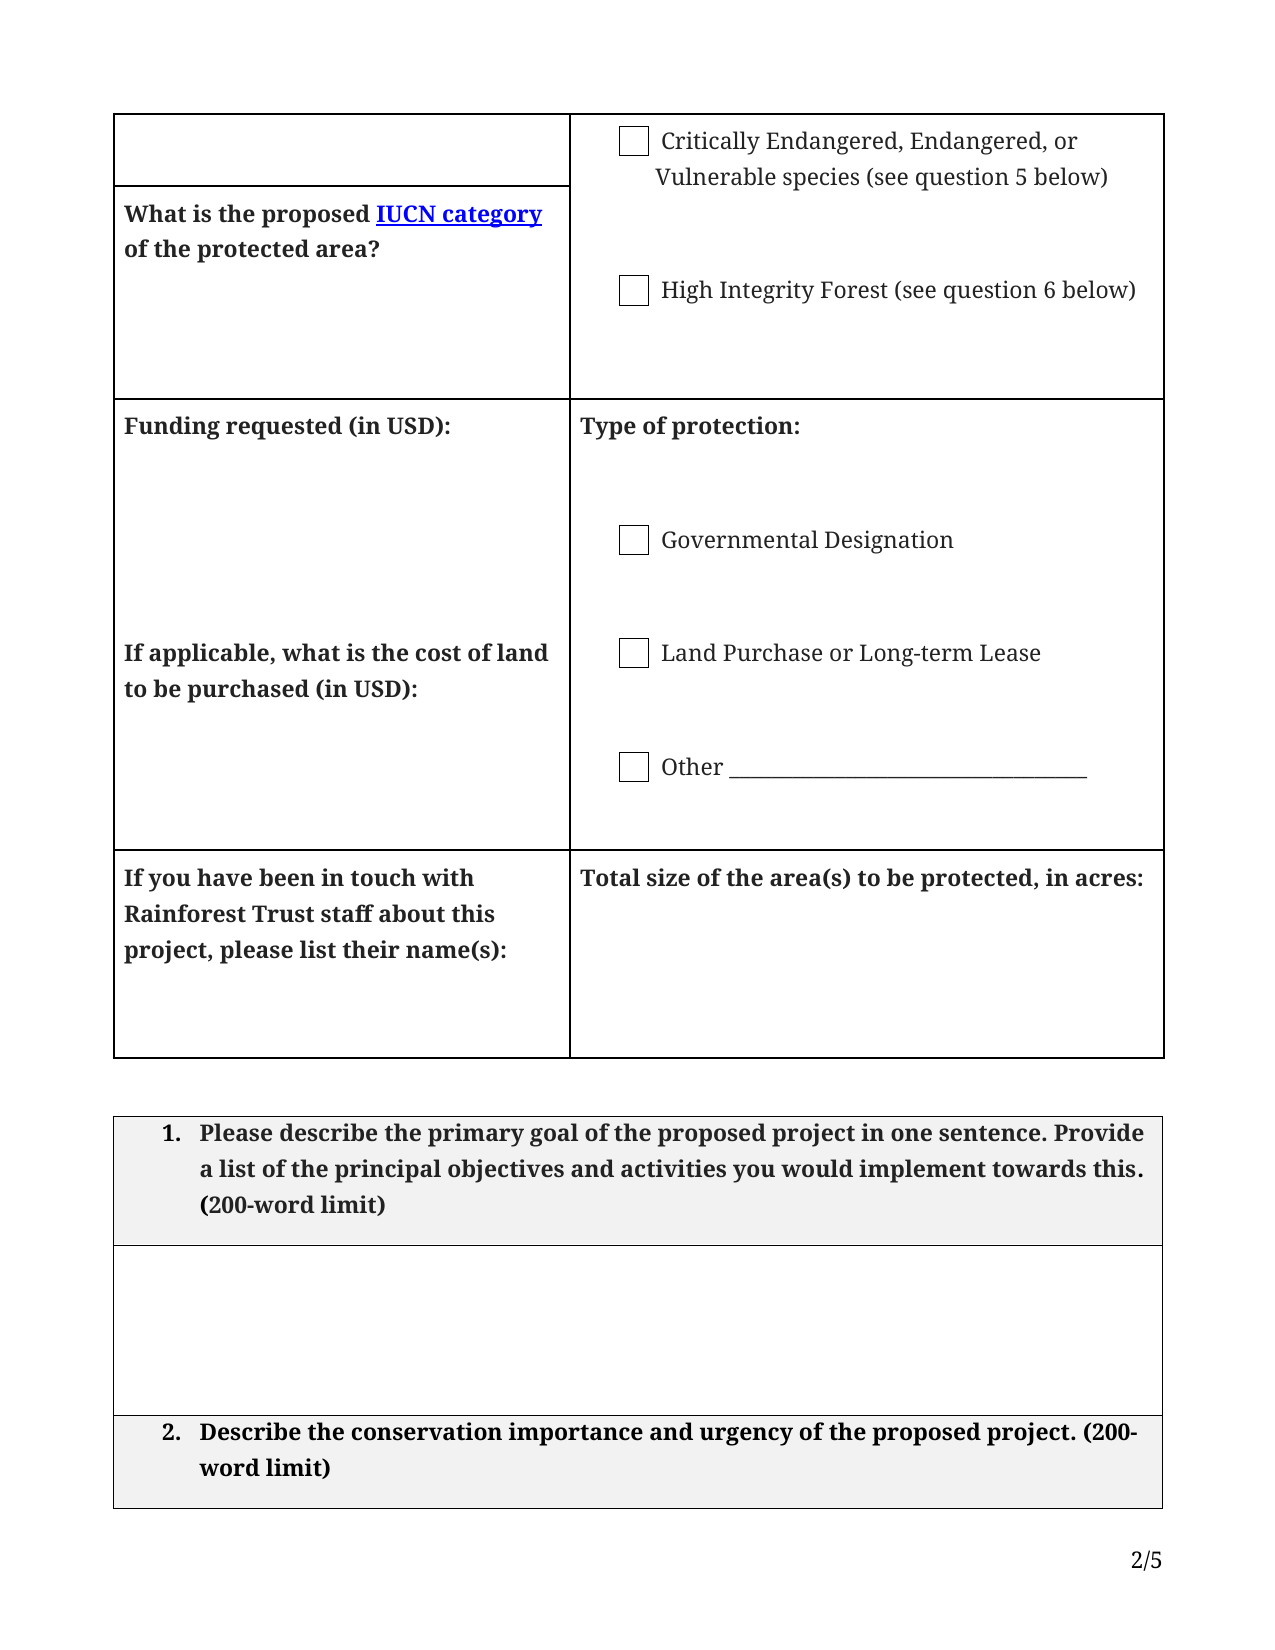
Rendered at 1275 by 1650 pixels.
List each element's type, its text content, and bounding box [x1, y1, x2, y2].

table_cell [571, 115, 1163, 398]
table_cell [115, 115, 569, 185]
table_cell Total size of the area(s) to be protected, in acres: [571, 851, 1163, 1057]
table_cell [114, 1246, 1162, 1415]
table_cell Type of protection: Governmental Designation Land Purchase or Long-term Lease Other __________________________________ [571, 400, 1163, 849]
table_cell Funding requested (in USD): If applicable, what is the cost of land to be purchased (in USD): [115, 400, 569, 849]
table_cell If you have been in touch with Rainforest Trust staff about this project, please list their name(s): [115, 851, 569, 1057]
table_cell Describe the conservation importance and urgency of the proposed project. (200-word limit) [114, 1416, 1162, 1508]
table_cell What is the proposed IUCN category of the protected area? [115, 187, 569, 398]
table_header Please describe the primary goal of the proposed project in one sentence. Provide a list of the principal objectives and activities you would implement towards this. (200-word limit) [114, 1117, 1162, 1244]
